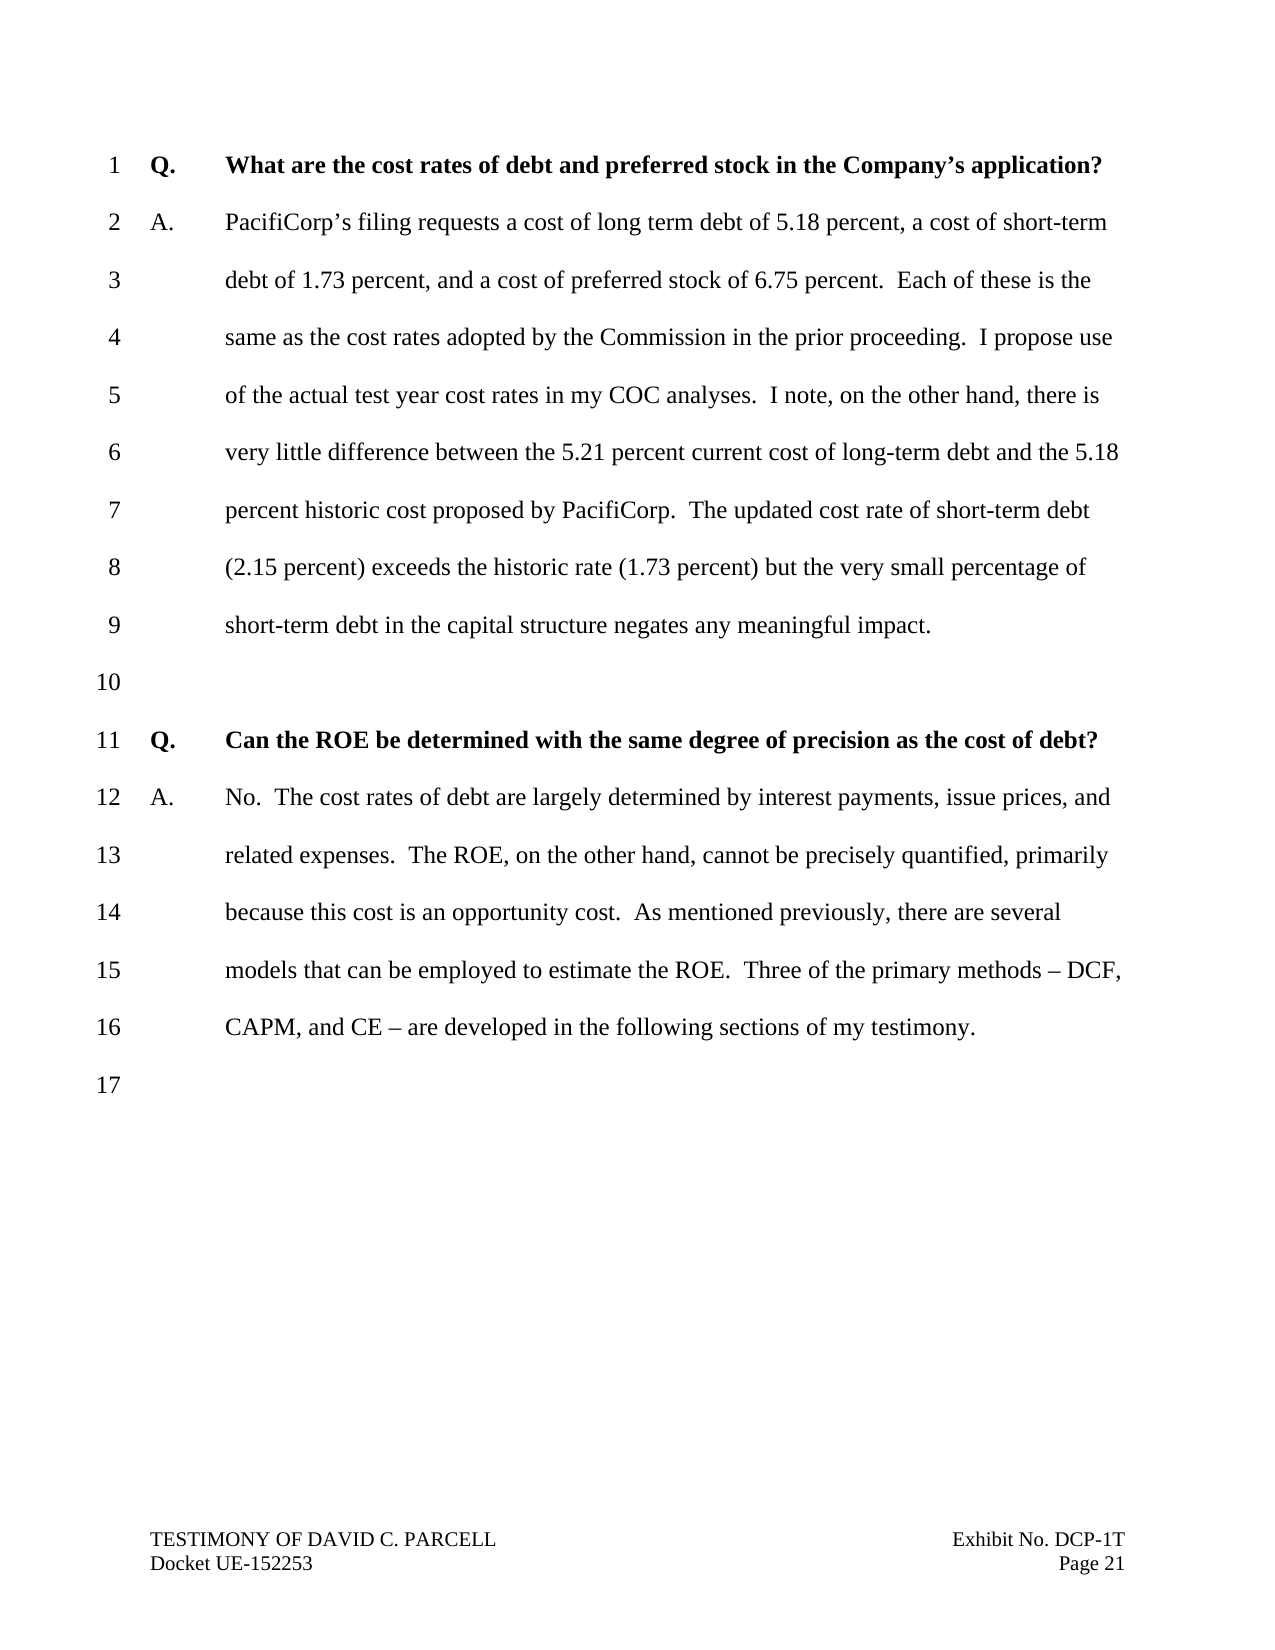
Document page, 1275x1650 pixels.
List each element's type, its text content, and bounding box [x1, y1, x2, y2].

text A. PacifiCorp’s filing requests a cost of long term debt of 5.18 percent, a cost of short-term debt of 1.73 percent, and a cost of preferred stock of 6.75 percent. Each of these is the same as the cost rates adopted by the Commission in the prior proceeding. I propose use of the actual test year cost rates in my COC analyses. I note, on the other hand, there is very little difference between the 5.21 percent current cost of long-term debt and the 5.18 percent historic cost proposed by PacifiCorp. The updated cost rate of short-term debt (2.15 percent) exceeds the historic rate (1.73 percent) but the very small percentage of short-term debt in the capital structure negates any meaningful impact. [150, 207, 1125, 639]
text Q. What are the cost rates of debt and preferred stock in the Company’s application? [150, 150, 1125, 179]
text Q. Can the ROE be determined with the same degree of precision as the cost of debt? [150, 725, 1125, 754]
text A. No. The cost rates of debt are largely determined by interest payments, issue prices, and related expenses. The ROE, on the other hand, cannot be precisely quantified, primarily because this cost is an opportunity cost. As mentioned previously, there are several models that can be employed to estimate the ROE. Three of the primary methods – DCF, CAPM, and CE – are developed in the following sections of my testimony. [150, 782, 1125, 1041]
